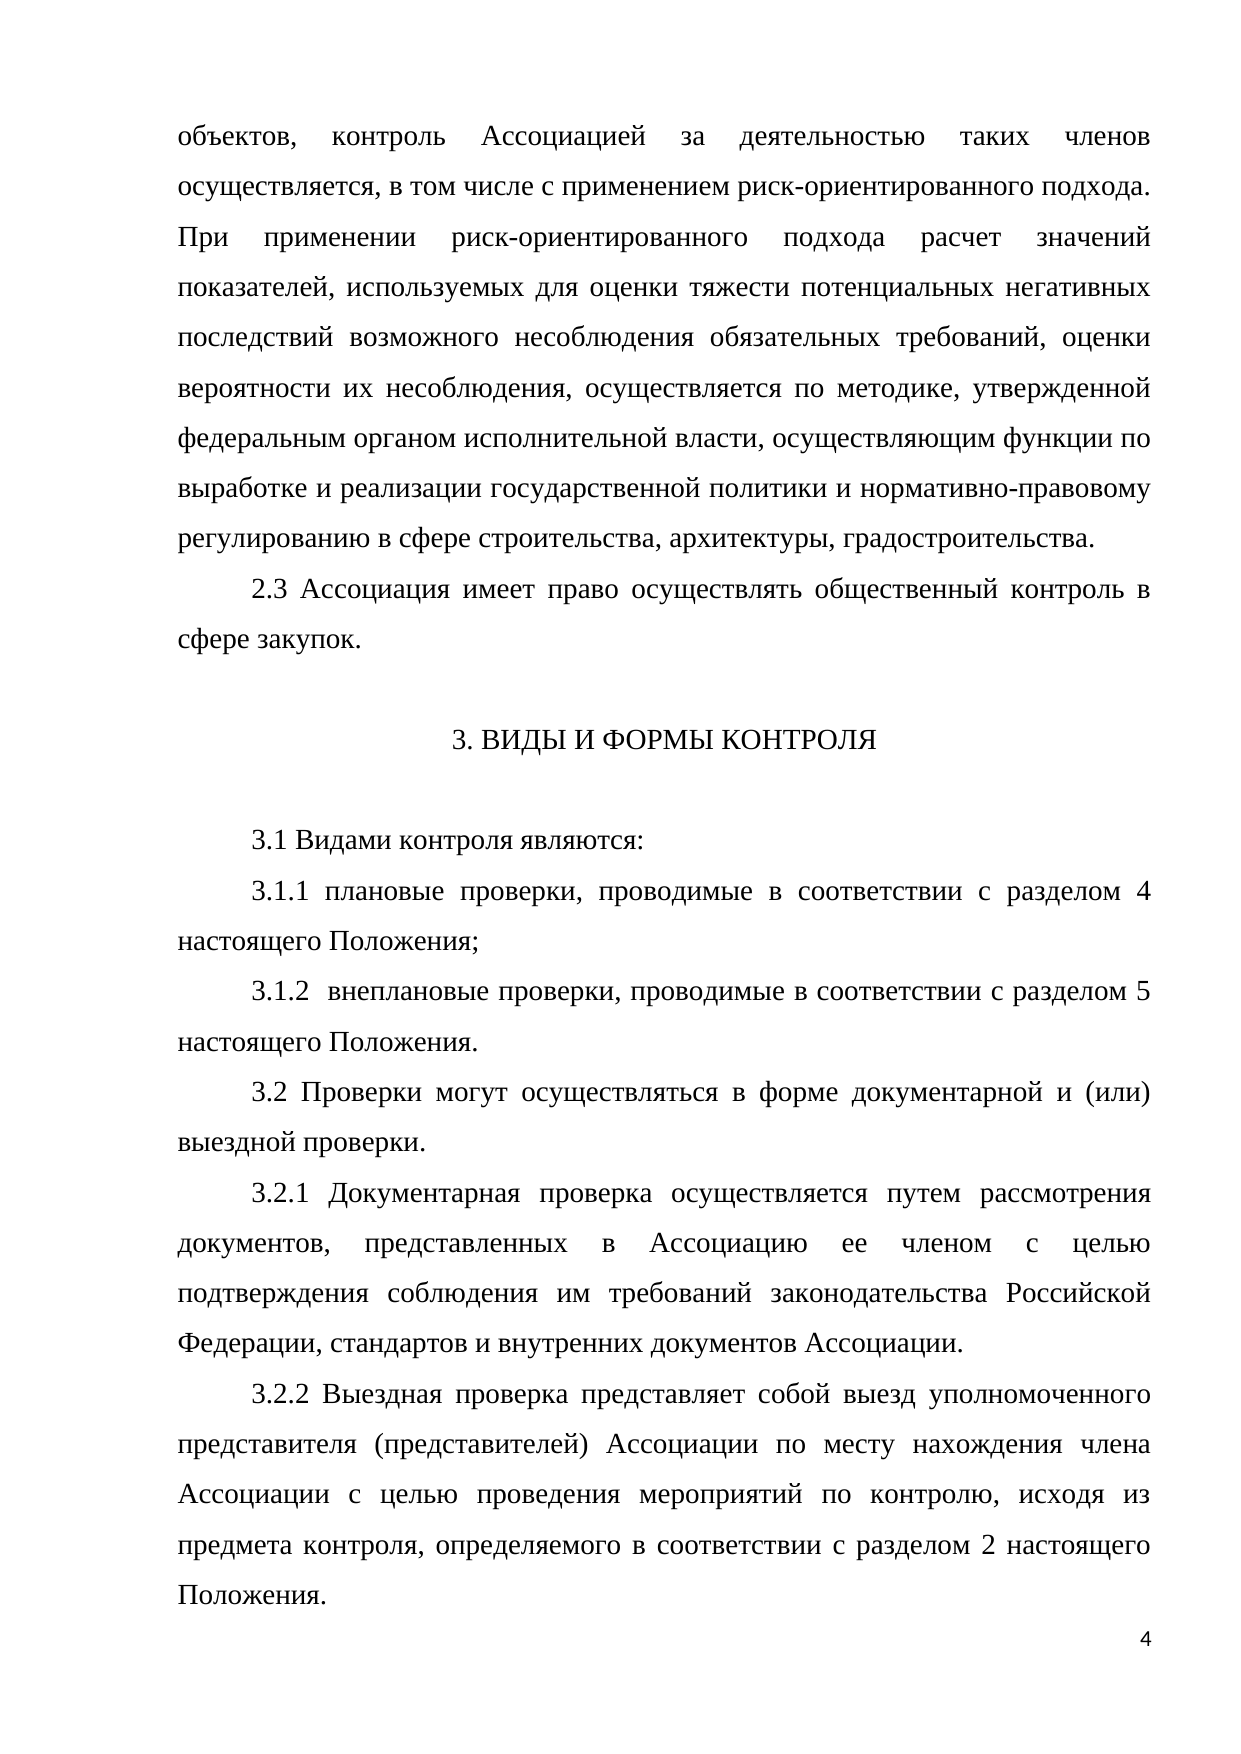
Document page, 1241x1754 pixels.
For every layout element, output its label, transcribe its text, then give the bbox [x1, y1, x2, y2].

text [177, 118, 1152, 554]
text 3.2.1 Документарная проверка осуществляется путем рассмотрения документов, представленных в Ассоциацию ее членом с целью подтверждения соблюдения им требований законодательства Российской Федерации, стандартов и внутренних документов Ассоциации. [177, 1175, 1152, 1359]
text 2.3 Ассоциация имеет право осуществлять общественный контроль в сфере закупок. [177, 571, 1152, 655]
text 3.1.2 внеплановые проверки, проводимые в соответствии с разделом 5 настоящего Положения. [177, 973, 1152, 1057]
text 3.2.2 Выездная проверка представляет собой выезд уполномоченного представителя (представителей) Ассоциации по месту нахождения члена Ассоциации с целью проведения мероприятий по контролю, исходя из предмета контроля, определяемого в соответствии с разделом 2 настоящего Положения. [177, 1376, 1152, 1611]
text 3.1.1 плановые проверки, проводимые в соответствии с разделом 4 настоящего Положения; [177, 873, 1152, 957]
text 3.1 Видами контроля являются: [177, 822, 1152, 856]
text 3. ВИДЫ И ФОРМЫ КОНТРОЛЯ [177, 722, 1152, 755]
text 3.2 Проверки могут осуществляться в форме документарной и (или) выездной проверки. [177, 1074, 1152, 1158]
